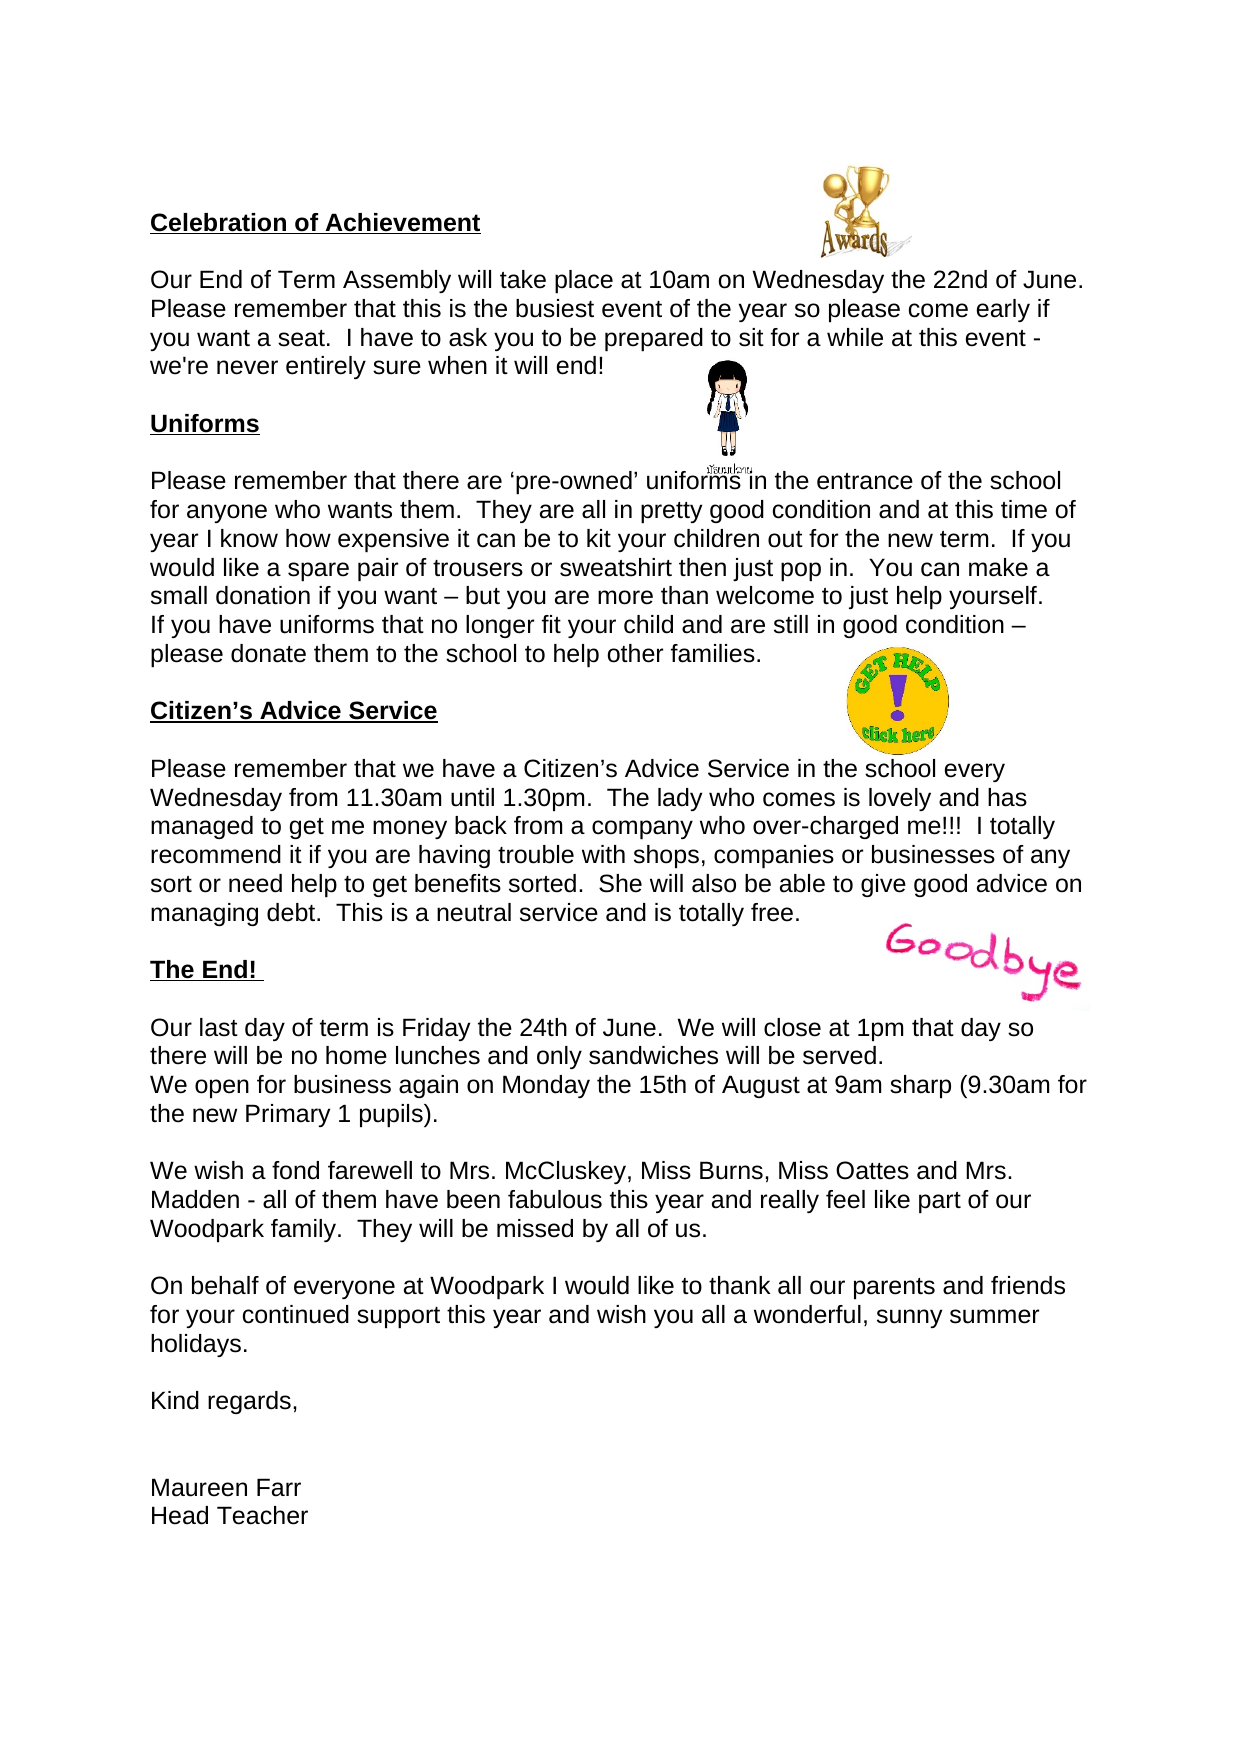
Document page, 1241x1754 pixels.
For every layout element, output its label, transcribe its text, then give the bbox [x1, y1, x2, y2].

text We wish a fond farewell to Mrs. McCluskey, Miss Burns, Miss Oattes and Mrs. Madden - all of them have been fabulous this year and really feel like part of our Woodpark family. They will be missed by all of us. [150, 1156, 1090, 1242]
picture [813, 236, 913, 258]
picture [883, 872, 1091, 1011]
text Our End of Term Assembly will take place at 10am on Wednesday the 22nd of June. Please remember that this is the busiest event of the year so please come early if you want a seat. I have to ask you to be prepared to sit for a while at this event - we're never entirely sure when it will end! [150, 265, 1090, 380]
picture [686, 437, 774, 466]
text The End! [150, 955, 1090, 984]
picture [845, 725, 950, 754]
text Celebration of Achievement [150, 207, 1090, 236]
text Please remember that there are ‘pre-owned’ uniforms in the entrance of the school for anyone who wants them. They are all in pretty good condition and at this time of year I know how expensive it can be to kit your children out for the new term. If you would like a spare pair of trousers or sweatshirt then just pop in. You can make a small donation if you want – but you are more than welcome to just help yourself. [150, 466, 1090, 610]
text On behalf of everyone at Woodpark I would like to thank all our parents and friends for your continued support this year and wish you all a wonderful, sunny summer holidays. [150, 1271, 1090, 1357]
text Our last day of term is Friday the 24th of June. We will close at 1pm that day so there will be no home lunches and only sandwiches will be served. [150, 1012, 1090, 1070]
text Maureen Farr [150, 1472, 1090, 1501]
picture [813, 163, 913, 207]
picture [845, 667, 950, 696]
picture [686, 380, 774, 409]
text Uniforms [150, 409, 1090, 437]
text Head Teacher [150, 1501, 1090, 1530]
text We open for business again on Monday the 15th of August at 9am sharp (9.30am for the new Primary 1 pupils). [150, 1070, 1090, 1127]
text If you have uniforms that no longer fit your child and are still in good condition – please donate them to the school to help other families. [150, 610, 1090, 667]
text Please remember that we have a Citizen’s Advice Service in the school every Wednesday from 11.30am until 1.30pm. The lady who comes is lovely and has managed to get me money back from a company who over-charged me!!! I totally recommend it if you are having trouble with shops, companies or businesses of any sort or need help to get benefits sorted. She will also be able to give good advice on managing debt. This is a neutral service and is totally free. [150, 754, 1090, 926]
text Citizen’s Advice Service [150, 696, 1090, 725]
text Kind regards, [150, 1386, 1090, 1415]
